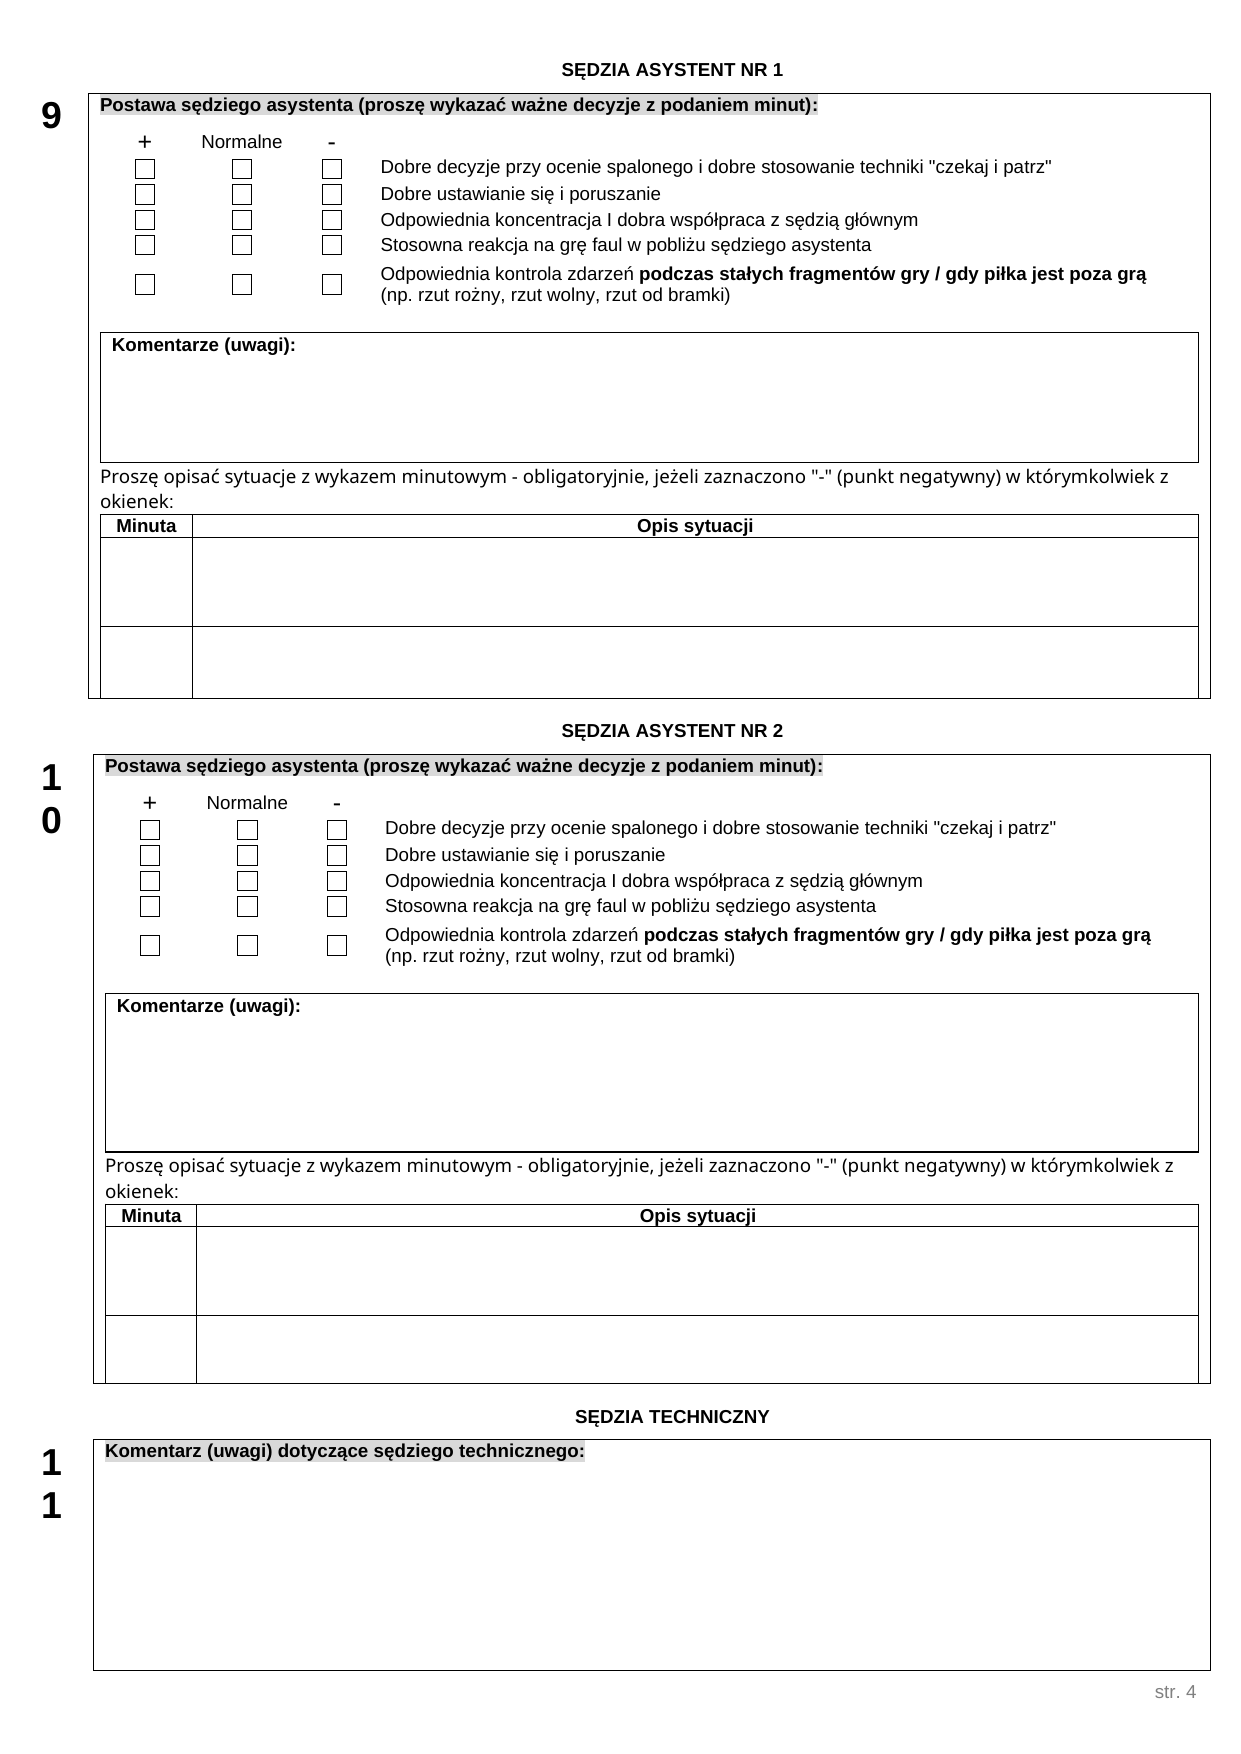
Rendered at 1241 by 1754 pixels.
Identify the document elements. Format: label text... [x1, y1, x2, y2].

table_header 9 [30, 93, 88, 697]
table_header Komentarz (uwagi) dotyczące sędziego technicznego: [94, 1440, 1210, 1670]
table_header Postawa sędziego asystenta (proszę wykazać ważne decyzje z podaniem minut): Proszę opisać sytuacje z wykazem minutowym - obligatoryjnie, jeżeli zaznaczono "-" (punkt negatywny) w którymkolwiek z okienek: [94, 755, 1210, 1383]
table_header 10 [30, 754, 93, 1383]
table_header 11 [30, 1439, 93, 1670]
subtitle SĘDZIA ASYSTENT NR 2 [89, 720, 1196, 742]
table_header Postawa sędziego asystenta (proszę wykazać ważne decyzje z podaniem minut): Proszę opisać sytuacje z wykazem minutowym - obligatoryjnie, jeżeli zaznaczono "-" (punkt negatywny) w którymkolwiek z okienek: [89, 94, 1210, 697]
subtitle SĘDZIA ASYSTENT NR 1 [89, 59, 1196, 81]
subtitle SĘDZIA TECHNICZNY [89, 1406, 1196, 1427]
